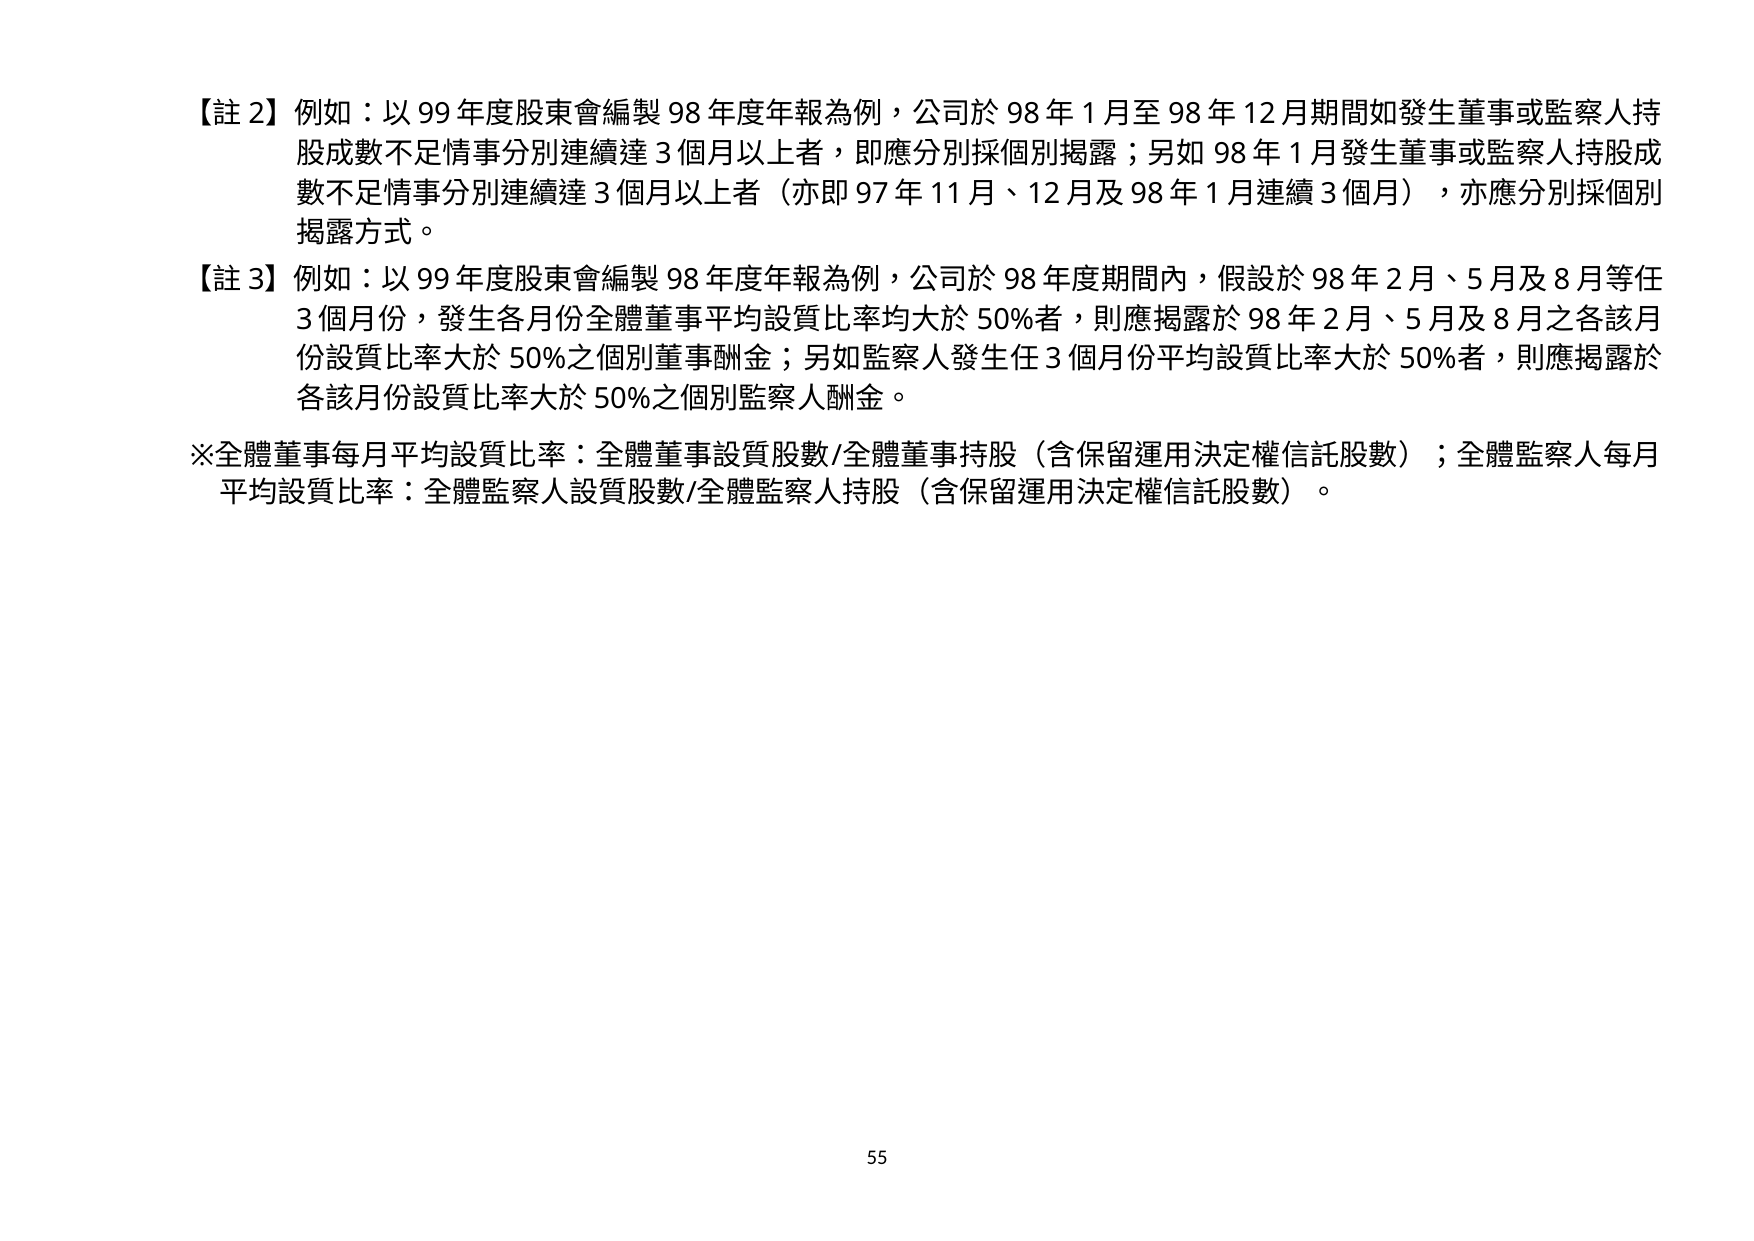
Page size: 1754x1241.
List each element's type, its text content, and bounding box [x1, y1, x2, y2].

text 【註2】例如：以99年度股東會編製98年度年報為例，公司於98年1月至98年12月期間如發生董事或監察人持股成數不足情事分別連續達3個月以上者，即應分別採個別揭露；另如98年1月發生董事或監察人持股成數不足情事分別連續達3個月以上者（亦即97年11月、12月及98年1月連續3個月），亦應分別採個別揭露方式。 [183, 92, 1664, 251]
text ※全體董事每月平均設質比率：全體董事設質股數/全體董事持股（含保留運用決定權信託股數）；全體監察人每月平均設質比率：全體監察人設質股數/全體監察人持股（含保留運用決定權信託股數）。 [190, 435, 1664, 510]
text 【註3】例如：以99年度股東會編製98年度年報為例，公司於98年度期間內，假設於98年2月、5月及8月等任3個月份，發生各月份全體董事平均設質比率均大於50%者，則應揭露於98年2月、5月及8月之各該月份設質比率大於50%之個別董事酬金；另如監察人發生任3個月份平均設質比率大於50%者，則應揭露於各該月份設質比率大於50%之個別監察人酬金。 [183, 258, 1664, 416]
